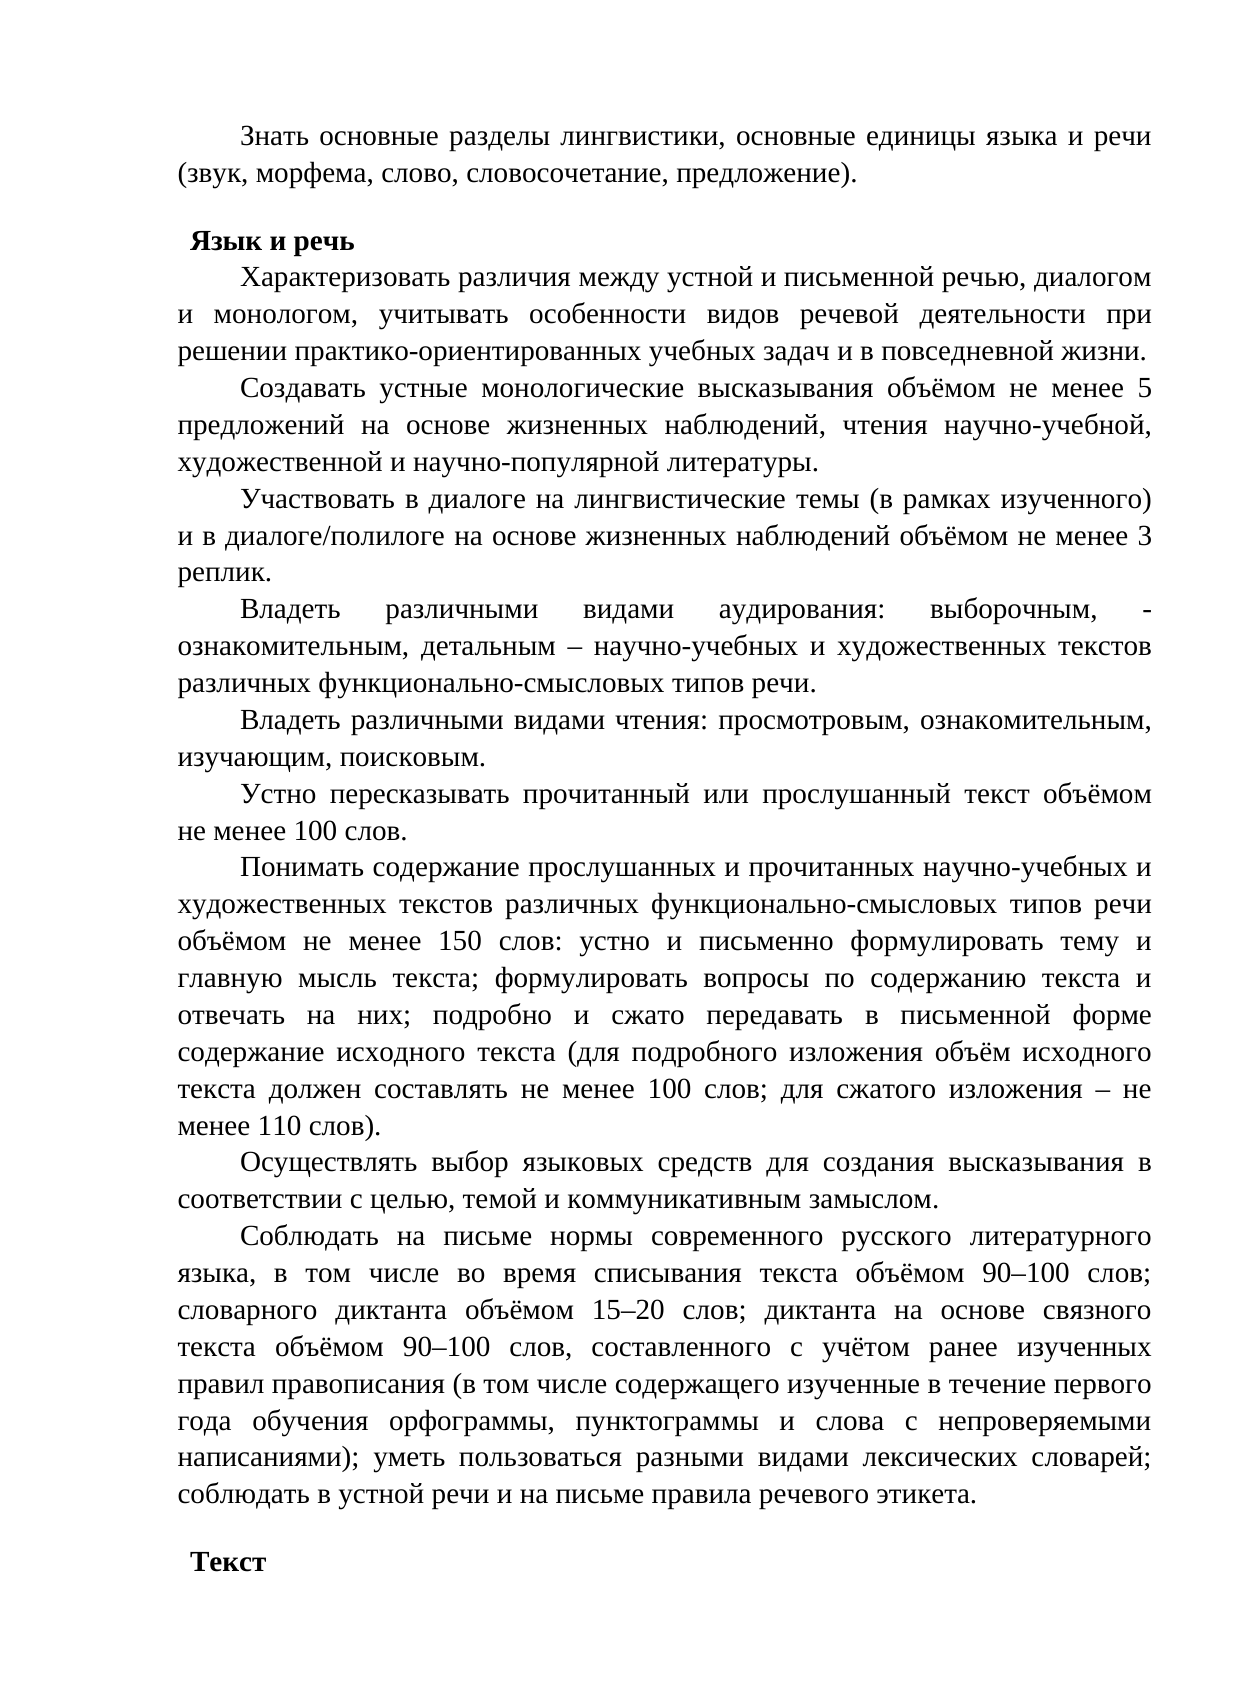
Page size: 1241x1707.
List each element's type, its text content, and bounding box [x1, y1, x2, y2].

text Владеть различными видами чтения: просмотровым, ознакомительным, изучающим, поисковым. [177, 702, 1152, 772]
text Владеть различными видами аудирования: выборочным, ­ознакомительным, детальным – научно-учебных и художественных текстов различных функционально-смысловых типов речи. [177, 591, 1152, 699]
text Характеризовать различия между устной и письменной речью, диалогом и монологом, учитывать особенности видов речевой деятельности при решении практико-ориентированных учебных задач и в повседневной жизни. [177, 259, 1152, 367]
text Соблюдать на письме нормы современного русского литературного языка, в том числе во время списывания текста объёмом 90–100 слов; словарного диктанта объёмом 15–20 слов; диктанта на основе связного текста объёмом 90–100 слов, составленного с учётом ранее изученных правил правописания (в том числе содержащего изученные в течение первого года обучения орфограммы, пунктограммы и слова с непроверяемыми написаниями); уметь пользоваться разными видами лексических словарей; соблюдать в устной речи и на письме правила речевого этикета. [177, 1218, 1152, 1510]
text Участвовать в диалоге на лингвистические темы (в рамках изученного) и в диалоге/полилоге на основе жизненных наблюдений объёмом не менее 3 реплик. [177, 481, 1152, 588]
text Текст [190, 1544, 1152, 1577]
text Знать основные разделы лингвистики, основные единицы языка и речи (звук, морфема, слово, словосочетание, предложение). [177, 118, 1152, 188]
text Язык и речь [190, 223, 1152, 256]
text Устно пересказывать прочитанный или прослушанный текст объёмом не менее 100 слов. [177, 776, 1152, 846]
text Создавать устные монологические высказывания объёмом не менее 5 предложений на основе жизненных наблюдений, чтения научно-учебной, художественной и научно-популярной литературы. [177, 370, 1152, 477]
text Понимать содержание прослушанных и прочитанных научно-учебных и художественных текстов различных функционально-смысловых типов речи объёмом не менее 150 слов: устно и письменно формулировать тему и главную мысль текста; формулировать вопросы по содержанию текста и отвечать на них; подробно и сжато передавать в письменной форме содержание исходного текста (для подробного изложения объём исходного текста должен составлять не менее 100 слов; для сжатого изложения – не менее 110 слов). [177, 849, 1152, 1141]
text Осуществлять выбор языковых средств для создания высказывания в соответствии с целью, темой и коммуникативным замыслом. [177, 1144, 1152, 1215]
